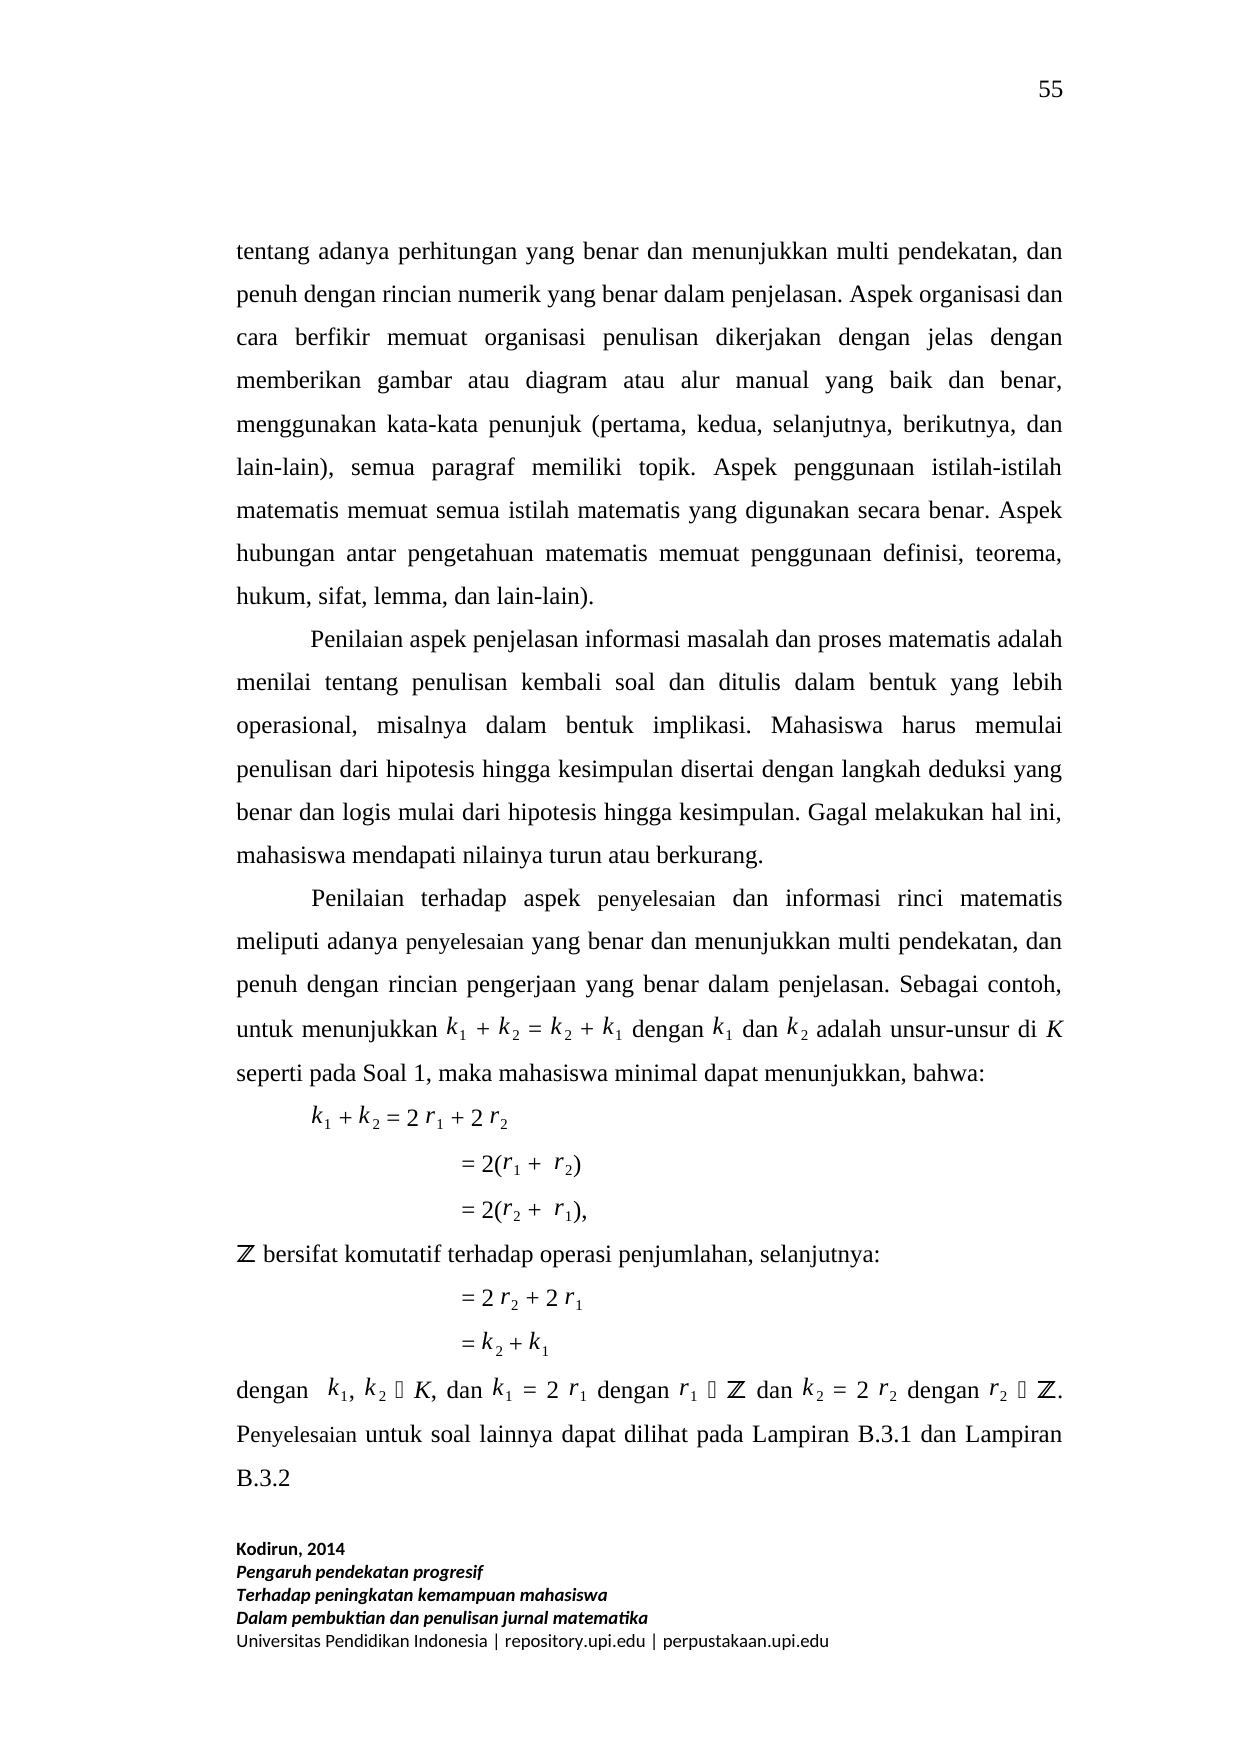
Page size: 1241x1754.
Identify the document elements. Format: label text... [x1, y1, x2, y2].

text = 2( + ) [236, 1148, 1063, 1179]
text dengan , K, dan = 2 dengan dan = 2 dengan . Penyelesaian untuk soal lainnya dapat dilihat pada Lampiran B.3.1 dan Lampiran B.3.2 [236, 1374, 1063, 1491]
text = 2 + 2 [236, 1282, 1063, 1314]
text Penilaian terhadap aspek penyelesaian dan informasi rinci matematis meliputi adanya penyelesaian yang benar dan menunjukkan multi pendekatan, dan penuh dengan rincian pengerjaan yang benar dalam penjelasan. Sebagai contoh, untuk menunjukkan + = + dengan dan adalah unsur-unsur di K seperti pada Soal 1, maka mahasiswa minimal dapat menunjukkan, bahwa: [236, 883, 1063, 1087]
text Penilaian aspek penjelasan informasi masalah dan proses matematis adalah menilai tentang penulisan kembali soal dan ditulis dalam bentuk yang lebih operasional, misalnya dalam bentuk implikasi. Mahasiswa harus memulai penulisan dari hipotesis hingga kesimpulan disertai dengan langkah deduksi yang benar dan logis mulai dari hipotesis hingga kesimpulan. Gagal melakukan hal ini, mahasiswa mendapati nilainya turun atau berkurang. [236, 624, 1063, 869]
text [236, 236, 1063, 610]
text = + [236, 1328, 1063, 1359]
text bersifat komutatif terhadap operasi penjumlahan, selanjutnya: [236, 1239, 1063, 1268]
text + = 2 + 2 [236, 1101, 1063, 1133]
text = 2( + ), [236, 1193, 1063, 1225]
